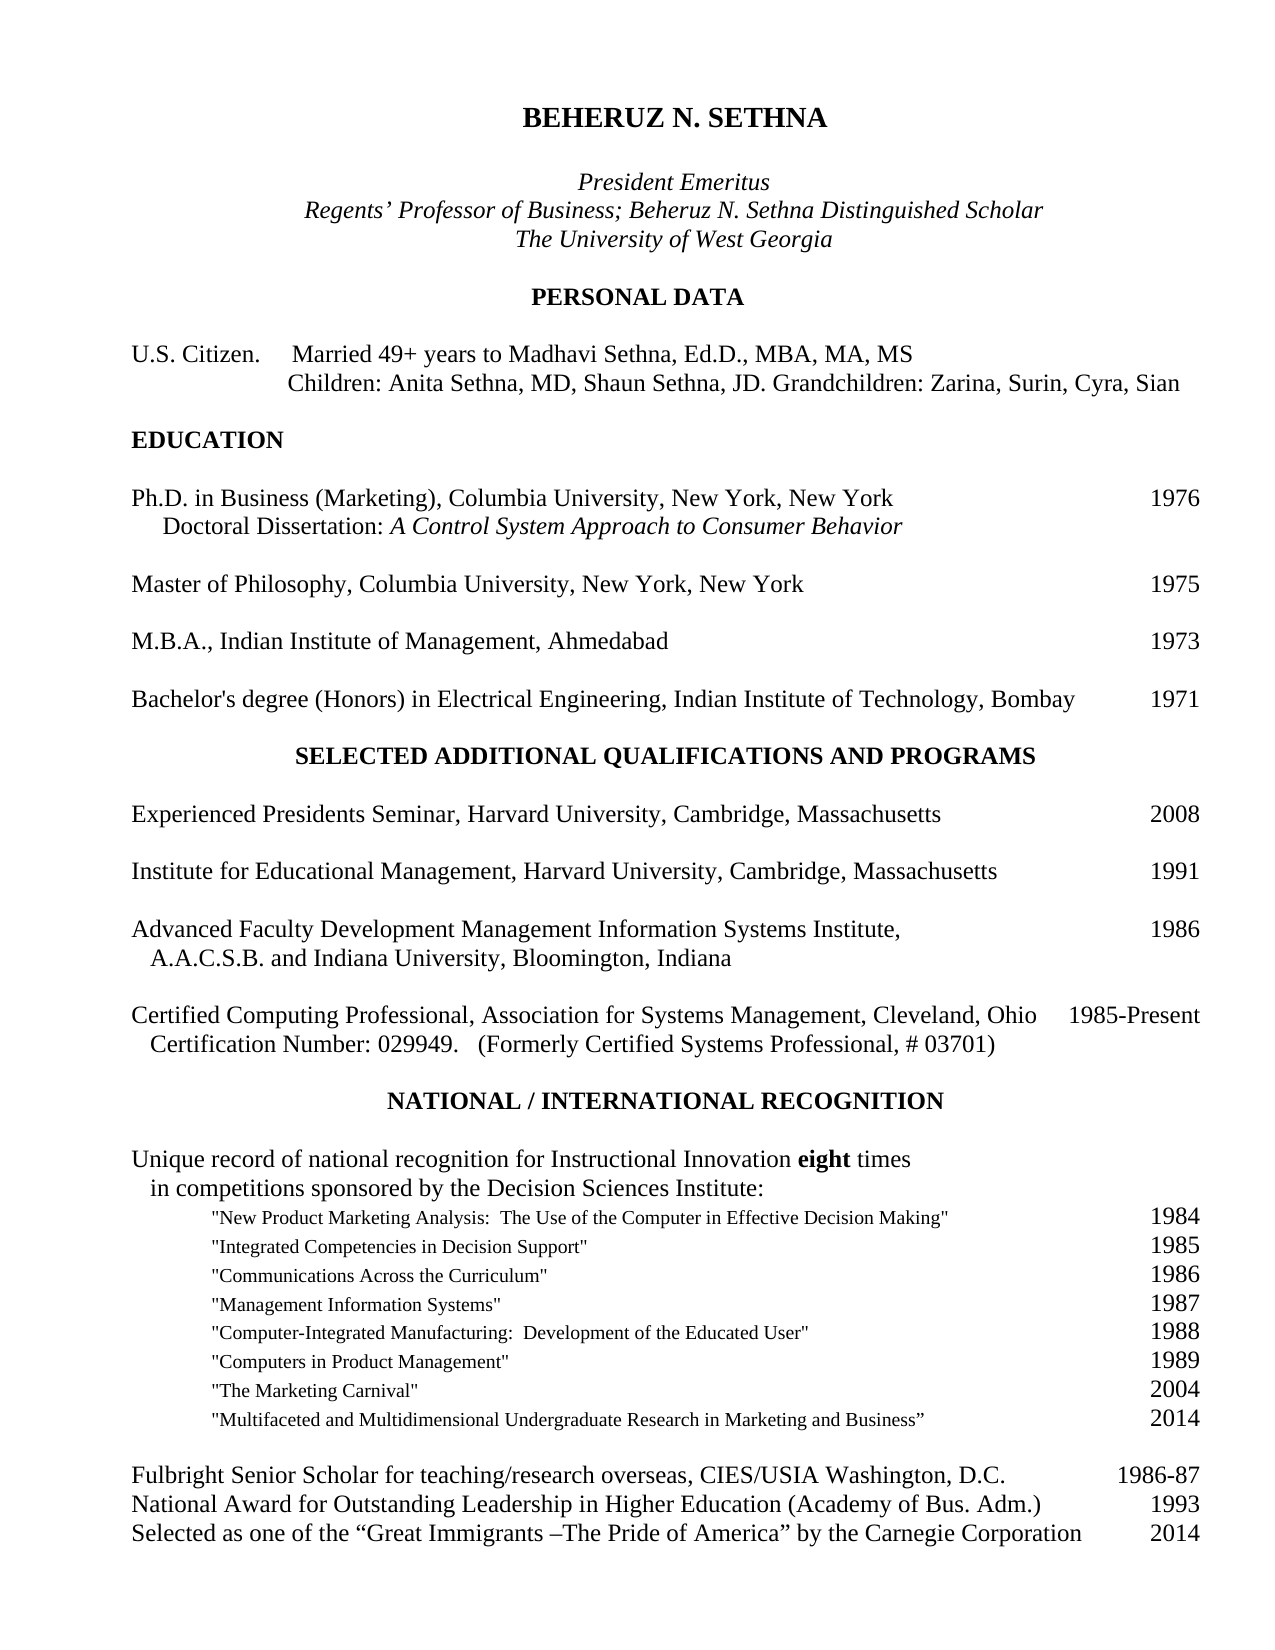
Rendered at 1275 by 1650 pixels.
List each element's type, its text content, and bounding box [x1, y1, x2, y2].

text in competitions sponsored by the Decision Sciences Institute: [131, 1173, 1200, 1201]
text Ph.D. in Business (Marketing), Columbia University, New York, New York 1976 [131, 483, 1200, 511]
text NATIONAL / INTERNATIONAL RECOGNITION [131, 1086, 1200, 1115]
text "The Marketing Carnival" 2004 [131, 1374, 1200, 1403]
subtitle Regents’ Professor of Business; Beheruz N. Sethna Distinguished Scholar [131, 196, 1219, 224]
text Unique record of national recognition for Instructional Innovation eight times [131, 1144, 1200, 1173]
text Master of Philosophy, Columbia University, New York, New York 1975 [131, 569, 1200, 598]
text Certification Number: 029949. (Formerly Certified Systems Professional, # 03701) [131, 1029, 1200, 1058]
text "Computers in Product Management" 1989 [131, 1345, 1200, 1374]
text M.B.A., Indian Institute of Management, Ahmedabad 1973 [131, 626, 1200, 655]
text "Computer-Integrated Manufacturing: Development of the Educated User" 1988 [131, 1316, 1200, 1345]
text "Integrated Competencies in Decision Support" 1985 [131, 1230, 1200, 1259]
text Advanced Faculty Development Management Information Systems Institute, 1986 [131, 914, 1200, 943]
text Children: Anita Sethna, MD, Shaun Sethna, JD. Grandchildren: Zarina, Surin, Cyra, Sian [131, 368, 1200, 397]
text Institute for Educational Management, Harvard University, Cambridge, Massachusetts 1991 [131, 856, 1200, 885]
text PERSONAL DATA [131, 282, 1219, 311]
text "Management Information Systems" 1987 [131, 1288, 1200, 1316]
text Fulbright Senior Scholar for teaching/research overseas, CIES/USIA Washington, D.C. 1986-87 [131, 1460, 1200, 1489]
text EDUCATION [131, 425, 1200, 454]
text Doctoral Dissertation: A Control System Approach to Consumer Behavior [131, 511, 1200, 540]
text U.S. Citizen. Married 49+ years to Madhavi Sethna, Ed.D., MBA, MA, MS [131, 339, 1200, 368]
text "Communications Across the Curriculum" 1986 [131, 1259, 1200, 1288]
text Selected as one of the “Great Immigrants –The Pride of America” by the Carnegie Corporation 2014 [131, 1518, 1200, 1546]
text National Award for Outstanding Leadership in Higher Education (Academy of Bus. Adm.) 1993 [131, 1489, 1200, 1518]
text "New Product Marketing Analysis: The Use of the Computer in Effective Decision Making" 1984 [131, 1201, 1200, 1230]
text "Multifaceted and Multidimensional Undergraduate Research in Marketing and Business” 2014 [131, 1403, 1200, 1431]
text Certified Computing Professional, Association for Systems Management, Cleveland, Ohio 1985-Present [131, 1000, 1200, 1029]
subtitle President Emeritus [131, 167, 1219, 196]
text A.A.C.S.B. and Indiana University, Bloomington, Indiana [131, 943, 1200, 971]
text SELECTED ADDITIONAL QUALIFICATIONS AND PROGRAMS [131, 741, 1200, 770]
text Bachelor's degree (Honors) in Electrical Engineering, Indian Institute of Technology, Bombay 1971 [131, 684, 1200, 713]
subtitle The University of West Georgia [131, 224, 1219, 253]
text BEHERUZ N. SETHNA [131, 100, 1219, 133]
text Experienced Presidents Seminar, Harvard University, Cambridge, Massachusetts 2008 [131, 799, 1200, 828]
